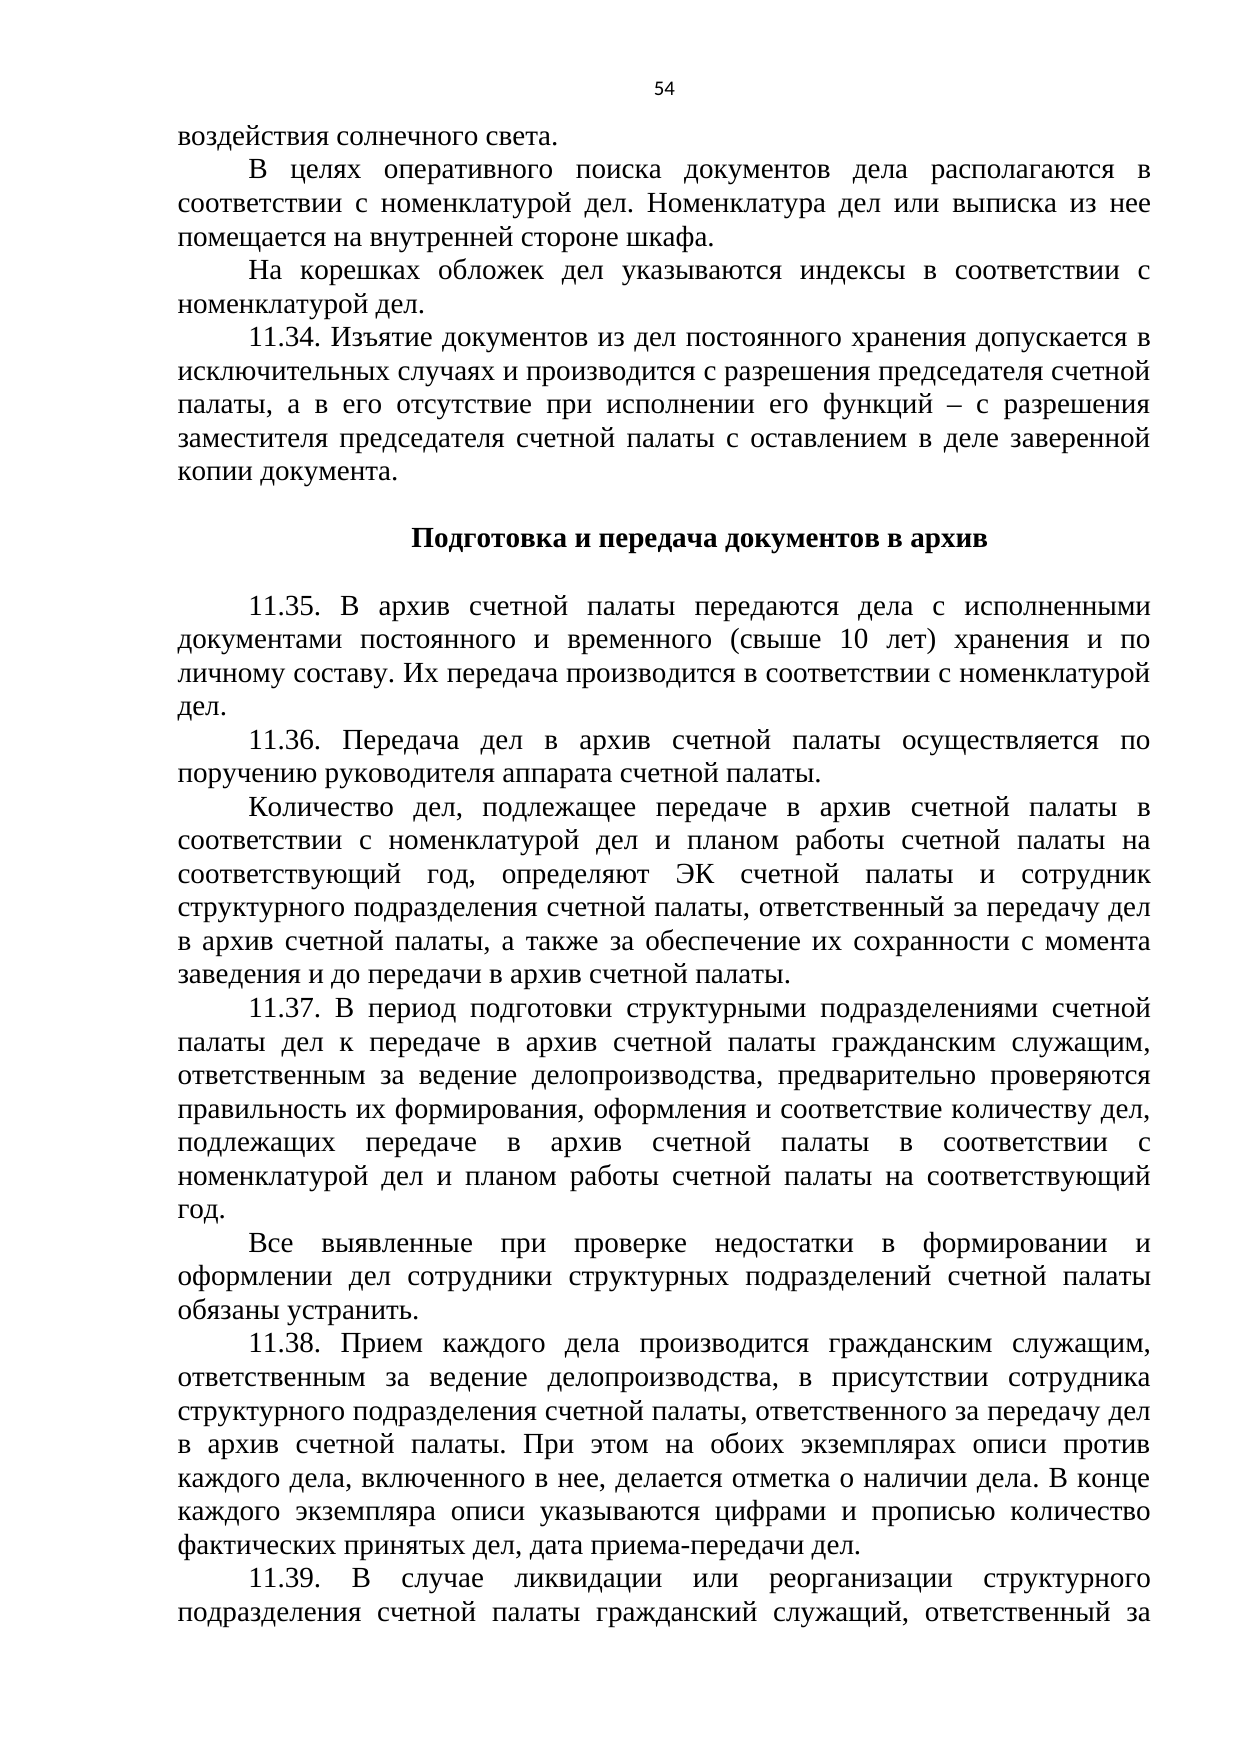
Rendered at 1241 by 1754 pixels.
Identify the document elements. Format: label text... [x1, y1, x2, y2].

text Подготовка и передача документов в архив [177, 521, 1152, 554]
text 11.38. Прием каждого дела производится гражданским служащим, ответственным за ведение делопроизводства, в присутствии сотрудника структурного подразделения счетной палаты, ответственного за передачу дел в архив счетной палаты. При этом на обоих экземплярах описи против каждого дела, включенного в нее, делается отметка о наличии дела. В конце каждого экземпляра описи указываются цифрами и прописью количество фактических принятых дел, дата приема-передачи дел. [177, 1326, 1152, 1560]
text 11.37. В период подготовки структурными подразделениями счетной палаты дел к передаче в архив счетной палаты гражданским служащим, ответственным за ведение делопроизводства, предварительно проверяются правильность их формирования, оформления и соответствие количеству дел, подлежащих передаче в архив счетной палаты в соответствии с номенклатурой дел и планом работы счетной палаты на соответствующий год. [177, 990, 1152, 1225]
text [177, 1560, 1152, 1627]
text На корешках обложек дел указываются индексы в соответствии с номенклатурой дел. [177, 252, 1152, 319]
text В целях оперативного поиска документов дела располагаются в соответствии с номенклатурой дел. Номенклатура дел или выписка из нее помещается на внутренней стороне шкафа. [177, 152, 1152, 252]
text Количество дел, подлежащее передаче в архив счетной палаты в соответствии с номенклатурой дел и планом работы счетной палаты на соответствующий год, определяют ЭК счетной палаты и сотрудник структурного подразделения счетной палаты, ответственный за передачу дел в архив счетной палаты, а также за обеспечение их сохранности с момента заведения и до передачи в архив счетной палаты. [177, 789, 1152, 990]
text Все выявленные при проверке недостатки в формировании и оформлении дел сотрудники структурных подразделений счетной палаты обязаны устранить. [177, 1225, 1152, 1326]
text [177, 118, 1152, 152]
text 11.36. Передача дел в архив счетной палаты осуществляется по поручению руководителя аппарата счетной палаты. [177, 722, 1152, 789]
text 11.35. В архив счетной палаты передаются дела с исполненными документами постоянного и временного (свыше 10 лет) хранения и по личному составу. Их передача производится в соответствии с номенклатурой дел. [177, 588, 1152, 722]
text 11.34. Изъятие документов из дел постоянного хранения допускается в исключительных случаях и производится с разрешения председателя счетной палаты, а в его отсутствие при исполнении его функций – с разрешения заместителя председателя счетной палаты с оставлением в деле заверенной копии документа. [177, 319, 1152, 487]
